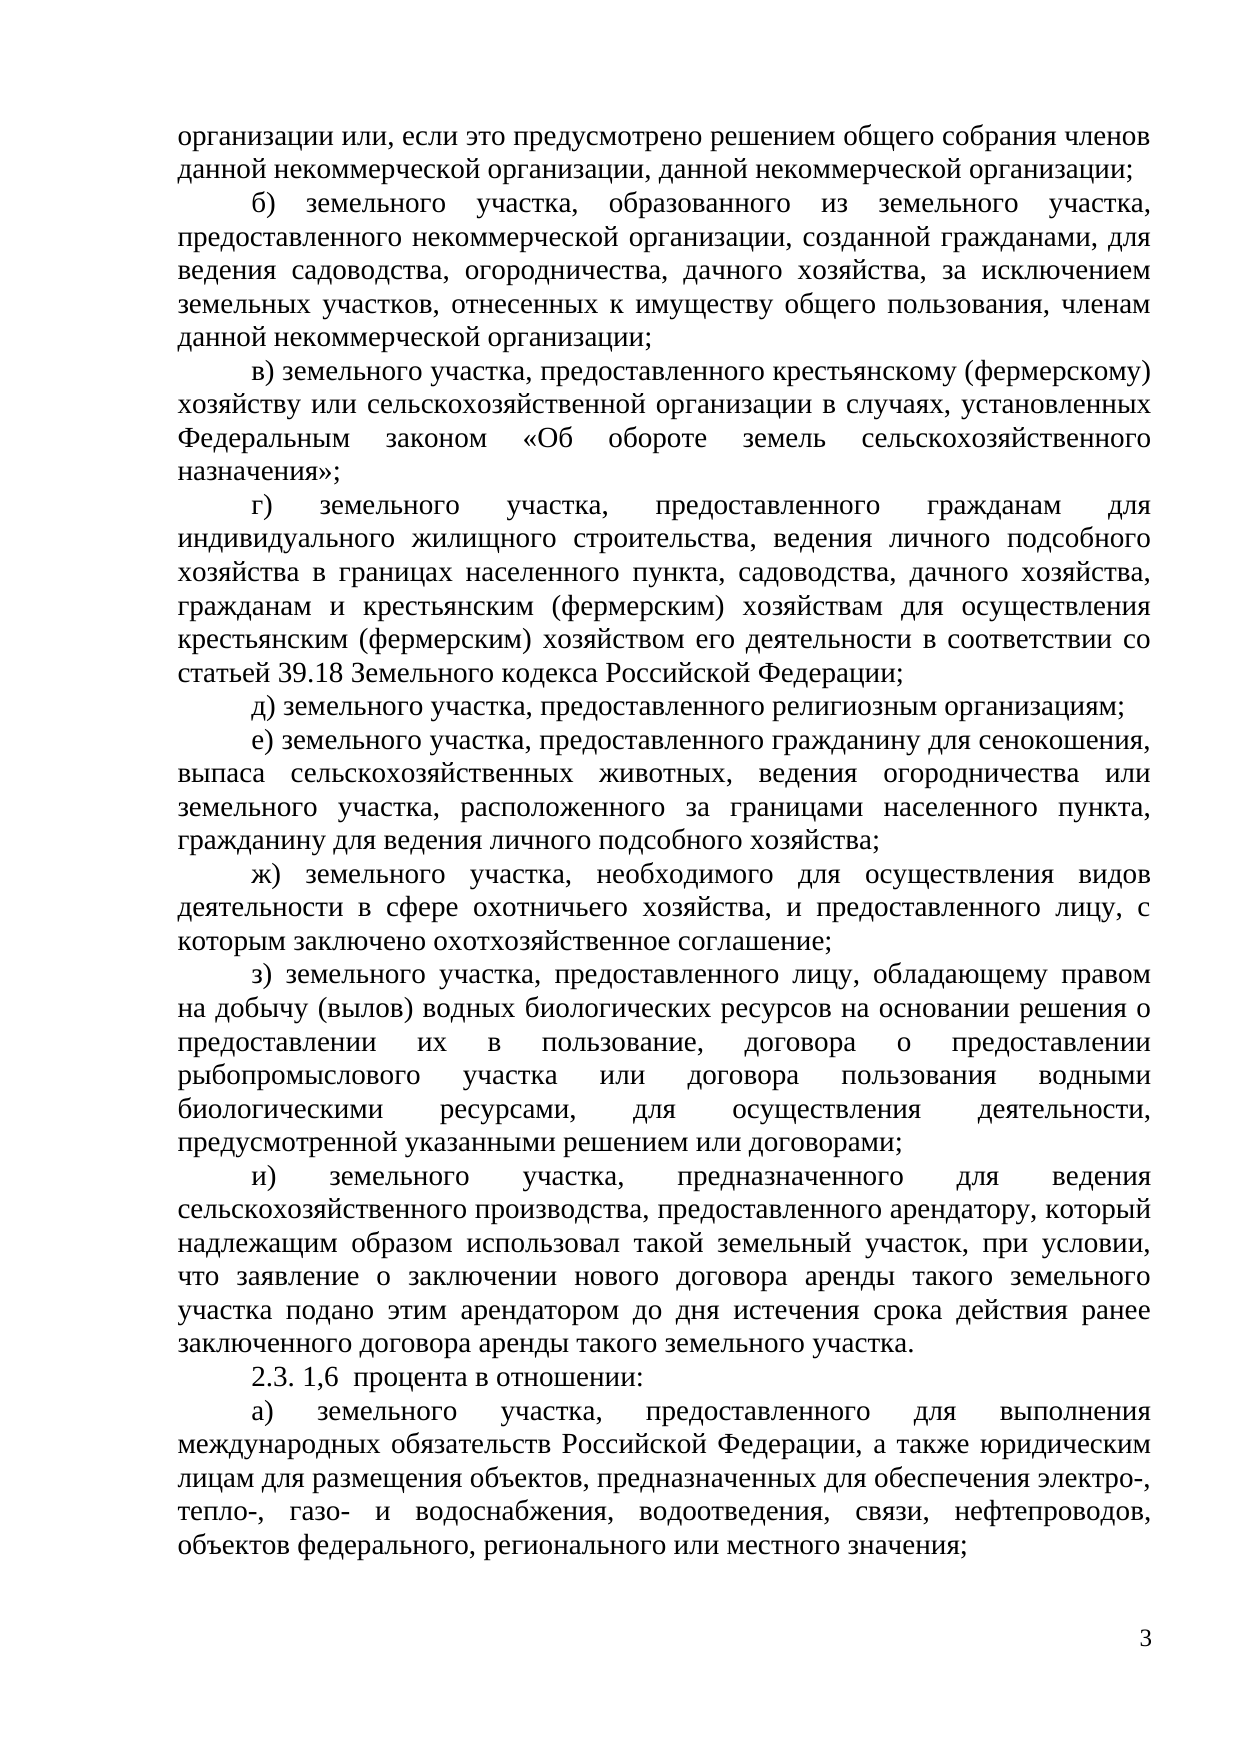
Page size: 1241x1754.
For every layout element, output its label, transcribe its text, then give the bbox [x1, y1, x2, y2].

text г) земельного участка, предоставленного гражданам для индивидуального жилищного строительства, ведения личного подсобного хозяйства в границах населенного пункта, садоводства, дачного хозяйства, гражданам и крестьянским (фермерским) хозяйствам для осуществления крестьянским (фермерским) хозяйством его деятельности в соответствии со статьей 39.18 Земельного кодекса Российской Федерации; [177, 487, 1152, 688]
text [177, 118, 1152, 185]
text з) земельного участка, предоставленного лицу, обладающему правом на добычу (вылов) водных биологических ресурсов на основании решения о предоставлении их в пользование, договора о предоставлении рыбопромыслового участка или договора пользования водными биологическими ресурсами, для осуществления деятельности, предусмотренной указанными решением или договорами; [177, 957, 1152, 1158]
text д) земельного участка, предоставленного религиозным организациям; [177, 688, 1152, 722]
text ж) земельного участка, необходимого для осуществления видов деятельности в сфере охотничьего хозяйства, и предоставленного лицу, с которым заключено охотхозяйственное соглашение; [177, 856, 1152, 957]
text и) земельного участка, предназначенного для ведения сельскохозяйственного производства, предоставленного арендатору, который надлежащим образом использовал такой земельный участок, при условии, что заявление о заключении нового договора аренды такого земельного участка подано этим арендатором до дня истечения срока действия ранее заключенного договора аренды такого земельного участка. [177, 1158, 1152, 1359]
text е) земельного участка, предоставленного гражданину для сенокошения, выпаса сельскохозяйственных животных, ведения огородничества или земельного участка, расположенного за границами населенного пункта, гражданину для ведения личного подсобного хозяйства; [177, 722, 1152, 856]
text б) земельного участка, образованного из земельного участка, предоставленного некоммерческой организации, созданной гражданами, для ведения садоводства, огородничества, дачного хозяйства, за исключением земельных участков, отнесенных к имуществу общего пользования, членам данной некоммерческой организации; [177, 185, 1152, 353]
text а) земельного участка, предоставленного для выполнения международных обязательств Российской Федерации, а также юридическим лицам для размещения объектов, предназначенных для обеспечения электро-, тепло-, газо- и водоснабжения, водоотведения, связи, нефтепроводов, объектов федерального, регионального или местного значения; [177, 1393, 1152, 1560]
text в) земельного участка, предоставленного крестьянскому (фермерскому) хозяйству или сельскохозяйственной организации в случаях, установленных Федеральным законом «Об обороте земель сельскохозяйственного назначения»; [177, 353, 1152, 487]
text 2.3. 1,6 процента в отношении: [177, 1359, 1152, 1393]
